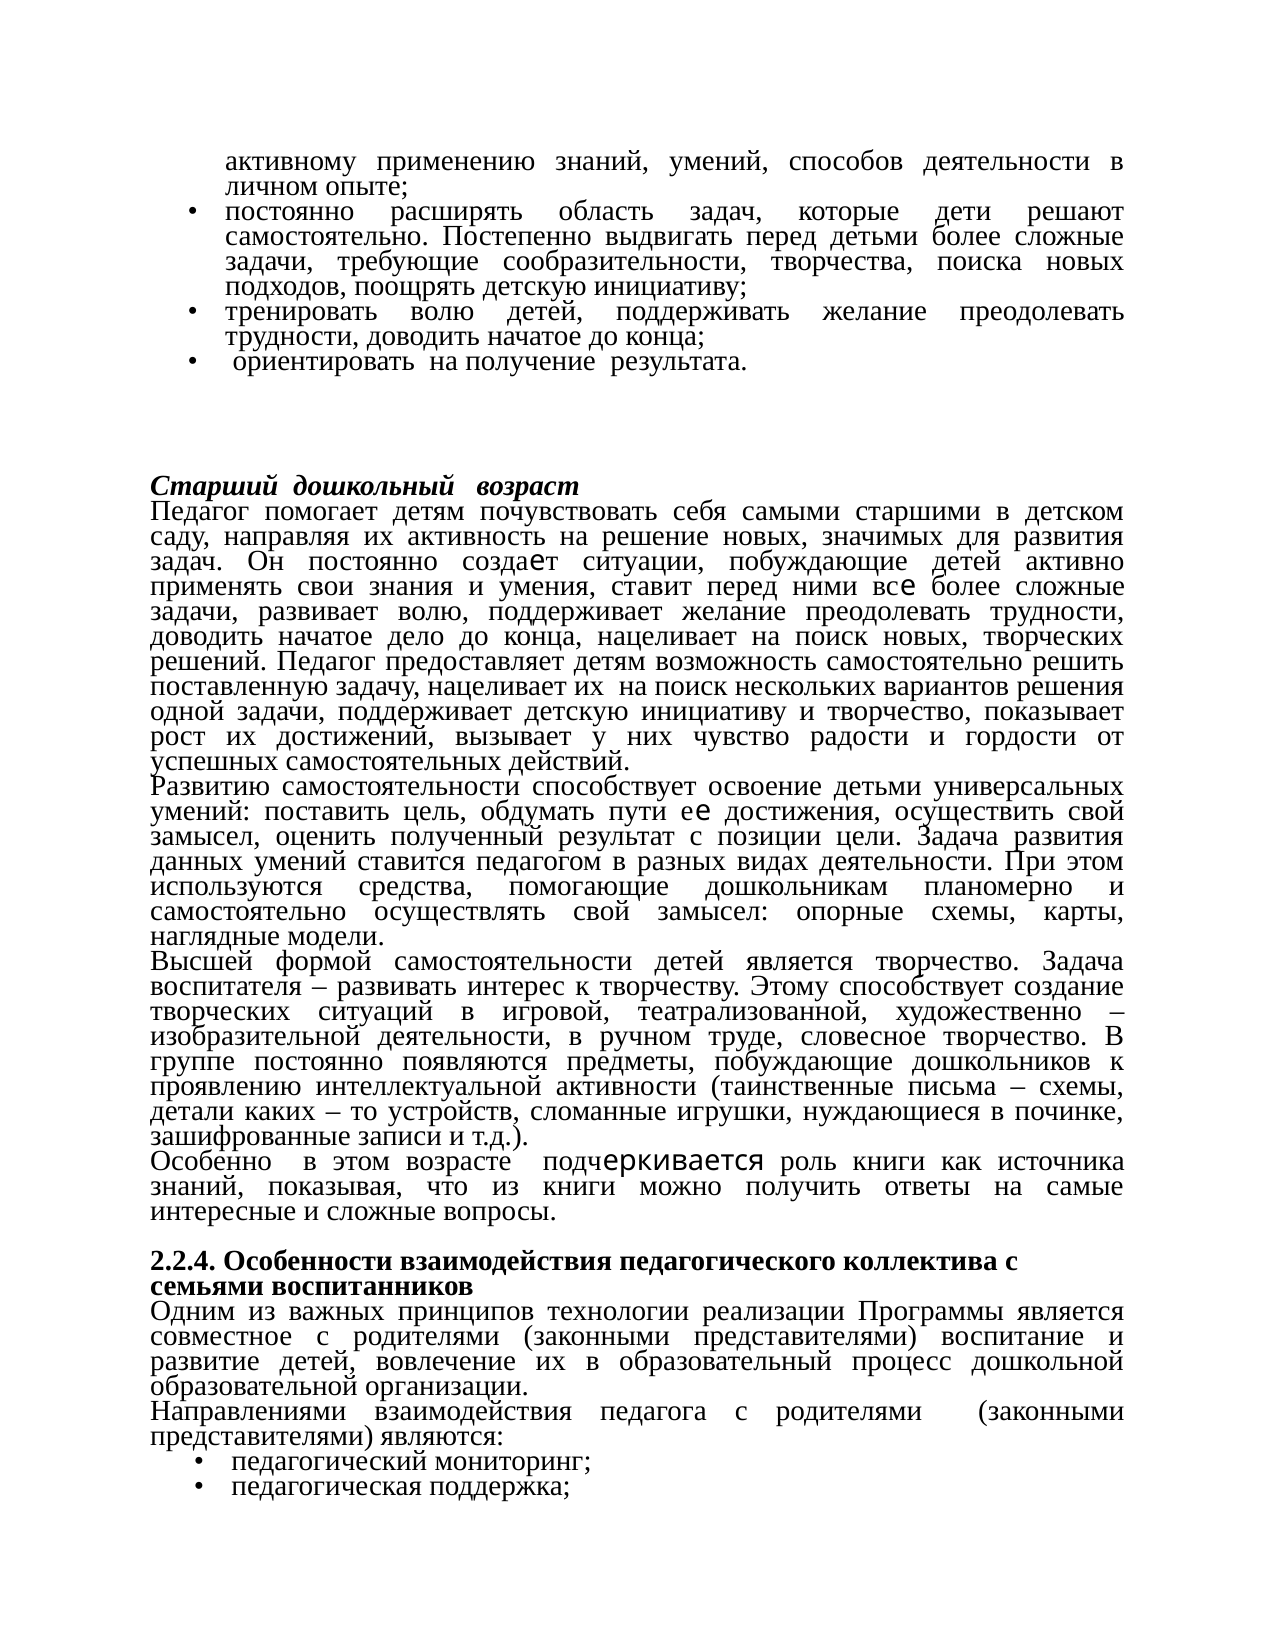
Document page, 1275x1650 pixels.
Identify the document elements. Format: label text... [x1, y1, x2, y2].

list ориентировать на получение результата. [187, 350, 1125, 375]
text Педагог помогает детям почувствовать себя самыми старшими в детском саду, направляя их активность на решение новых, значимых для развития задач. Он постоянно создает ситуации, побуждающие детей активно применять свои знания и умения, ставит перед ними все более сложные задачи, развивает волю, поддерживает желание преодолевать трудности, доводить начатое дело до конца, нацеливает на поиск новых, творческих решений. Педагог предоставляет детям возможность самостоятельно решить поставленную задачу, нацеливает их на поиск нескольких вариантов решения одной задачи, поддерживает детскую инициативу и творчество, показывает рост их достижений, вызывает у них чувство радости и гордости от успешных самостоятельных действий. [150, 500, 1125, 775]
text Особенно в этом возрасте подчеркивается роль книги как источника знаний, показывая, что из книги можно получить ответы на самые интересные и сложные вопросы. [150, 1150, 1125, 1225]
text Развитию самостоятельности способствует освоение детьми универсальных умений: поставить цель, обдумать пути ее достижения, осуществить свой замысел, оценить полученный результат с позиции цели. Задача развития данных умений ставится педагогом в разных видах деятельности. При этом используются средства, помогающие дошкольникам планомерно и самостоятельно осуществлять свой замысел: опорные схемы, карты, наглядные модели. [150, 775, 1125, 950]
text Высшей формой самостоятельности детей является творчество. Задача воспитателя – развивать интерес к творчеству. Этому способствует создание творческих ситуаций в игровой, театрализованной, художественно – изобразительной деятельности, в ручном труде, словесное творчество. В группе постоянно появляются предметы, побуждающие дошкольников к проявлению интеллектуальной активности (таинственные письма – схемы, детали каких – то устройств, сломанные игрушки, нуждающиеся в починке, зашифрованные записи и т.д.). [150, 950, 1125, 1150]
text Старший дошкольный возраст [150, 475, 1125, 500]
list педагогический мониторинг; [194, 1450, 1125, 1475]
list тренировать волю детей, поддерживать желание преодолевать трудности, доводить начатое до конца; [187, 300, 1125, 350]
text Одним из важных принципов технологии реализации Программы является совместное с родителями (законными представителями) воспитание и развитие детей, вовлечение их в образовательный процесс дошкольной образовательной организации. [150, 1300, 1125, 1400]
text Направлениями взаимодействия педагога с родителями (законными представителями) являются: [150, 1400, 1125, 1450]
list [187, 150, 1125, 200]
text 2.2.4. Особенности взаимодействия педагогического коллектива с семьями воспитанников [150, 1250, 1125, 1300]
list постоянно расширять область задач, которые дети решают самостоятельно. Постепенно выдвигать перед детьми более сложные задачи, требующие сообразительности, творчества, поиска новых подходов, поощрять детскую инициативу; [187, 200, 1125, 300]
list педагогическая поддержка; [194, 1475, 1125, 1500]
